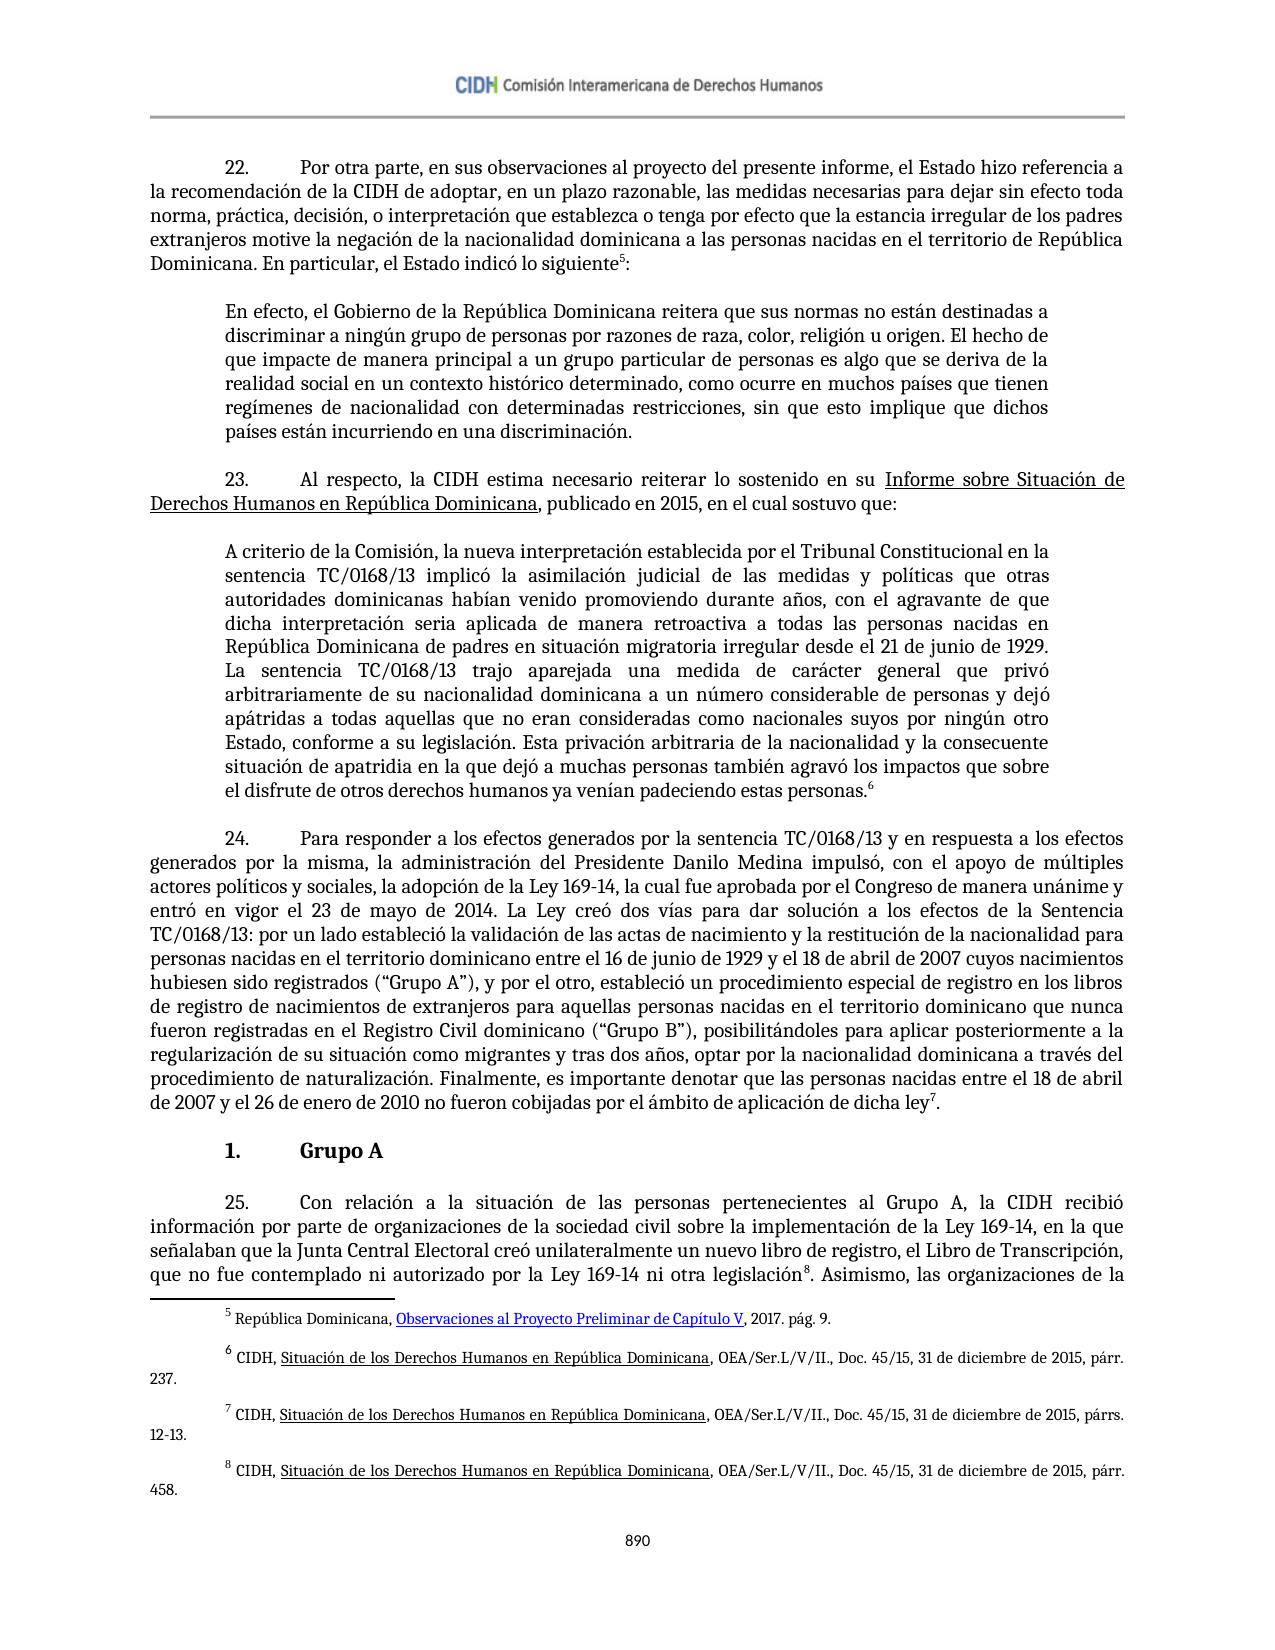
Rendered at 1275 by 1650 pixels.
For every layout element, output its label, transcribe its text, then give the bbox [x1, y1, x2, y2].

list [150, 1191, 1125, 1287]
text En efecto, el Gobierno de la República Dominicana reitera que sus normas no están destinadas a discriminar a ningún grupo de personas por razones de raza, color, religión u origen. El hecho de que impacte de manera principal a un grupo particular de personas es algo que se deriva de la realidad social en un contexto histórico determinado, como ocurre en muchos países que tienen regímenes de nacionalidad con determinadas restricciones, sin que esto implique que dichos países están incurriendo en una discriminación. [225, 300, 1050, 443]
text A criterio de la Comisión, la nueva interpretación establecida por el Tribunal Constitucional en la sentencia TC/0168/13 implicó la asimilación judicial de las medidas y políticas que otras autoridades dominicanas habían venido promoviendo durante años, con el agravante de que dicha interpretación seria aplicada de manera retroactiva a todas las personas nacidas en República Dominicana de padres en situación migratoria irregular desde el 21 de junio de 1929. La sentencia TC/0168/13 trajo aparejada una medida de carácter general que privó arbitrariamente de su nacionalidad dominicana a un número considerable de personas y dejó apátridas a todas aquellas que no eran consideradas como nacionales suyos por ningún otro Estado, conforme a su legislación. Esta privación arbitraria de la nacionalidad y la consecuente situación de apatridia en la que dejó a muchas personas también agravó los impactos que sobre el disfrute de otros derechos humanos ya venían padeciendo estas personas. [225, 539, 1050, 803]
list Para responder a los efectos generados por la sentencia TC/0168/13 y en respuesta a los efectos generados por la misma, la administración del Presidente Danilo Medina impulsó, con el apoyo de múltiples actores políticos y sociales, la adopción de la Ley 169-14, la cual fue aprobada por el Congreso de manera unánime y entró en vigor el 23 de mayo de 2014. La Ley creó dos vías para dar solución a los efectos de la Sentencia TC/0168/13: por un lado estableció la validación de las actas de nacimiento y la restitución de la nacionalidad para personas nacidas en el territorio dominicano entre el 16 de junio de 1929 y el 18 de abril de 2007 cuyos nacimientos hubiesen sido registrados (“Grupo A”), y por el otro, estableció un procedimiento especial de registro en los libros de registro de nacimientos de extranjeros para aquellas personas nacidas en el territorio dominicano que nunca fueron registradas en el Registro Civil dominicano (“Grupo B”), posibilitándoles para aplicar posteriormente a la regularización de su situación como migrantes y tras dos años, optar por la nacionalidad dominicana a través del procedimiento de naturalización. Finalmente, es importante denotar que las personas nacidas entre el 18 de abril de 2007 y el 26 de enero de 2010 no fueron cobijadas por el ámbito de aplicación de dicha ley. [150, 827, 1125, 1114]
picture [449, 75, 826, 96]
list Por otra parte, en sus observaciones al proyecto del presente informe, el Estado hizo referencia a la recomendación de la CIDH de adoptar, en un plazo razonable, las medidas necesarias para dejar sin efecto toda norma, práctica, decisión, o interpretación que establezca o tenga por efecto que la estancia irregular de los padres extranjeros motive la negación de la nacionalidad dominicana a las personas nacidas en el territorio de República Dominicana. En particular, el Estado indicó lo siguiente: [150, 156, 1125, 276]
list Al respecto, la CIDH estima necesario reiterar lo sostenido en su Informe sobre Situación de Derechos Humanos en República Dominicana, publicado en 2015, en el cual sostuvo que: [150, 467, 1125, 515]
subtitle Grupo A [225, 1138, 1125, 1165]
